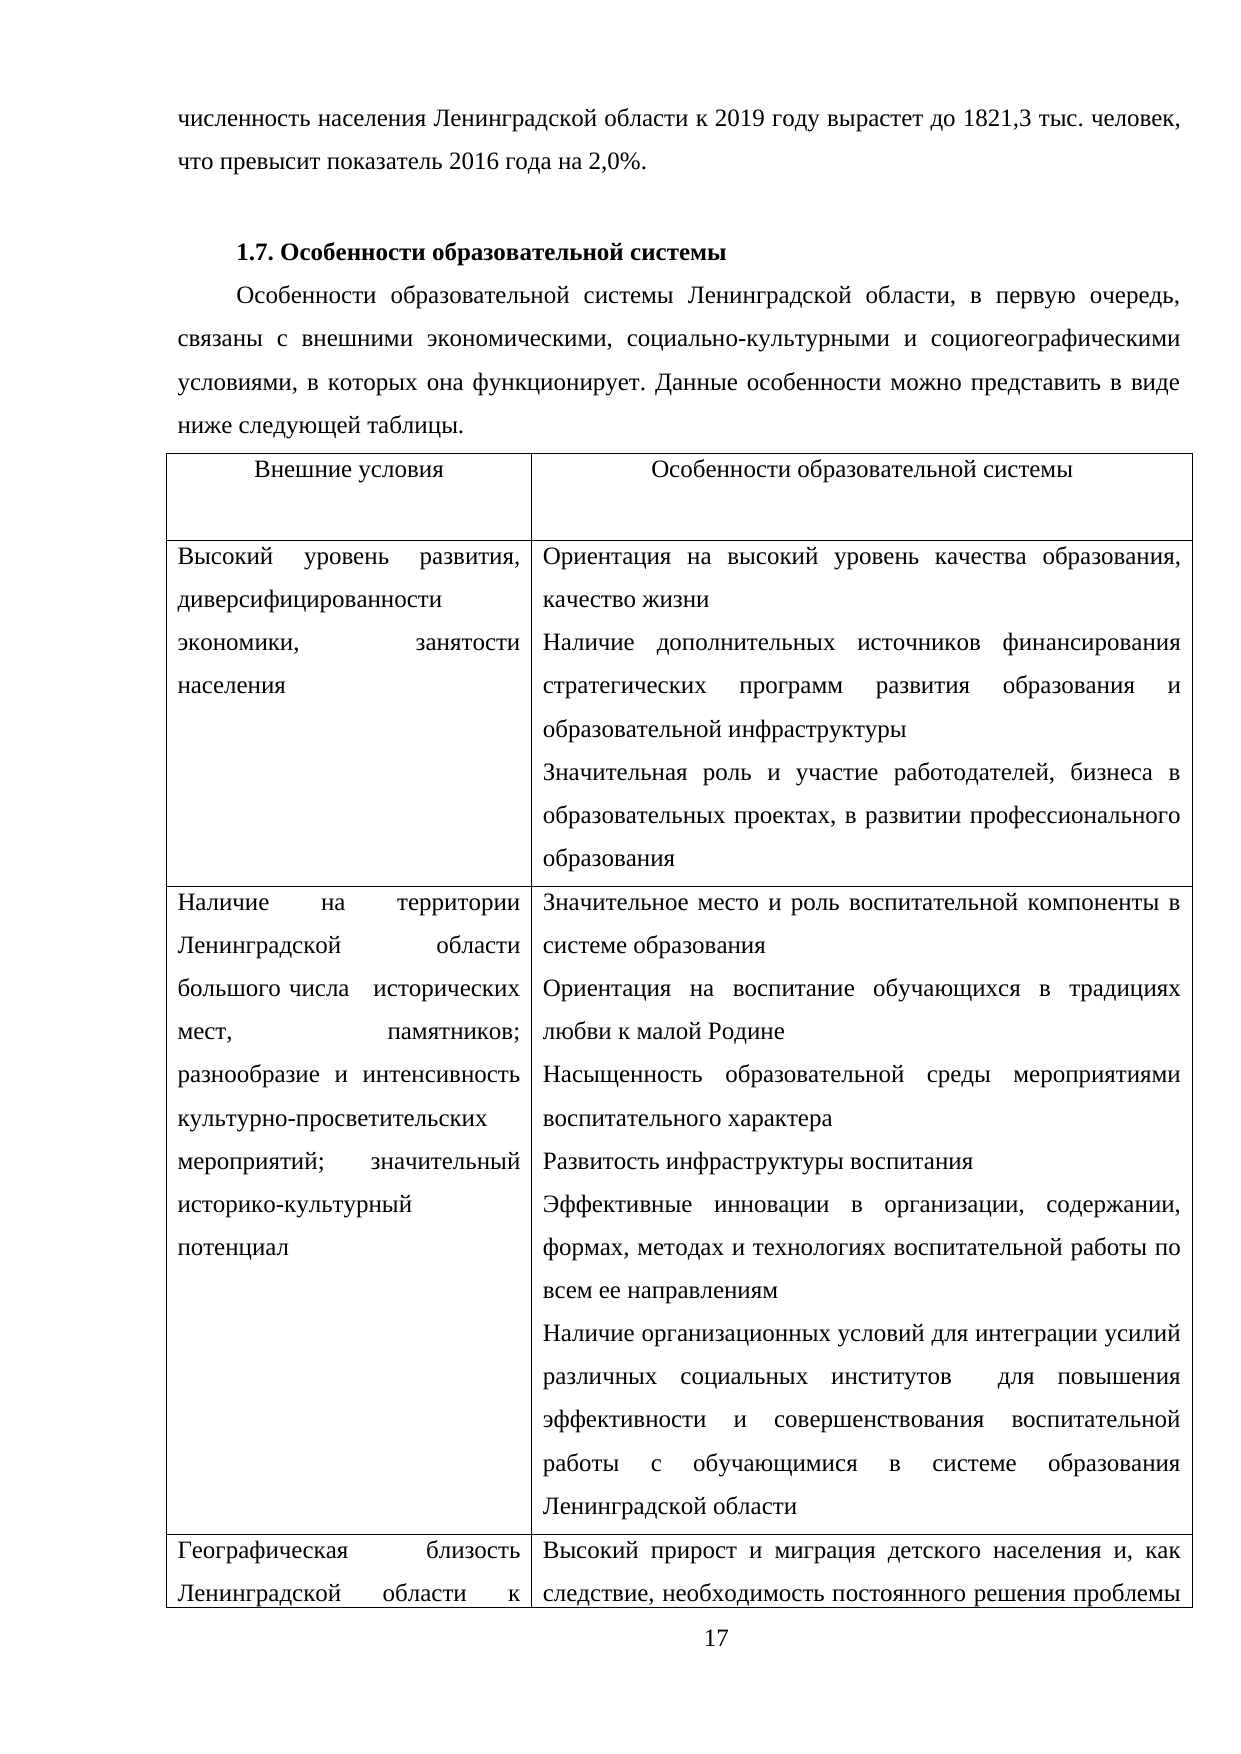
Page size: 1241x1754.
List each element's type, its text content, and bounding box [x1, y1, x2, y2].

table_cell Значительное место и роль воспитательной компоненты в системе образования Ориентация на воспитание обучающихся в традициях любви к малой Родине Насыщенность образовательной среды мероприятиями воспитательного характера Развитость инфраструктуры воспитания Эффективные инновации в организации, содержании, формах, методах и технологиях воспитательной работы по всем ее направлениям Наличие организационных условий для интеграции усилий различных социальных институтов для повышения эффективности и совершенствования воспитательной работы с обучающимися в системе образования Ленинградской области [532, 887, 1192, 1534]
text Особенности образовательной системы Ленинградской области, в первую очередь, связаны с внешними экономическими, социально-культурными и социогеографическими условиями, в которых она функционирует. Данные особенности можно представить в виде ниже следующей таблицы. [177, 280, 1181, 438]
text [177, 103, 1181, 175]
table_cell Наличие на территории Ленинградской области большого числа исторических мест, памятников; разнообразие и интенсивность культурно-просветительских мероприятий; значительный историко-культурный потенциал [167, 887, 531, 1534]
table_cell Ориентация на высокий уровень качества образования, качество жизни Наличие дополнительных источников финансирования стратегических программ развития образования и образовательной инфраструктуры Значительная роль и участие работодателей, бизнеса в образовательных проектах, в развитии профессионального образования [532, 541, 1192, 886]
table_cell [532, 1535, 1192, 1607]
table_cell Высокий уровень развития, диверсифицированности экономики, занятости населения [167, 541, 531, 886]
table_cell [167, 1535, 531, 1607]
table_header Внешние условия [167, 454, 531, 540]
table_header Особенности образовательной системы [532, 454, 1192, 540]
